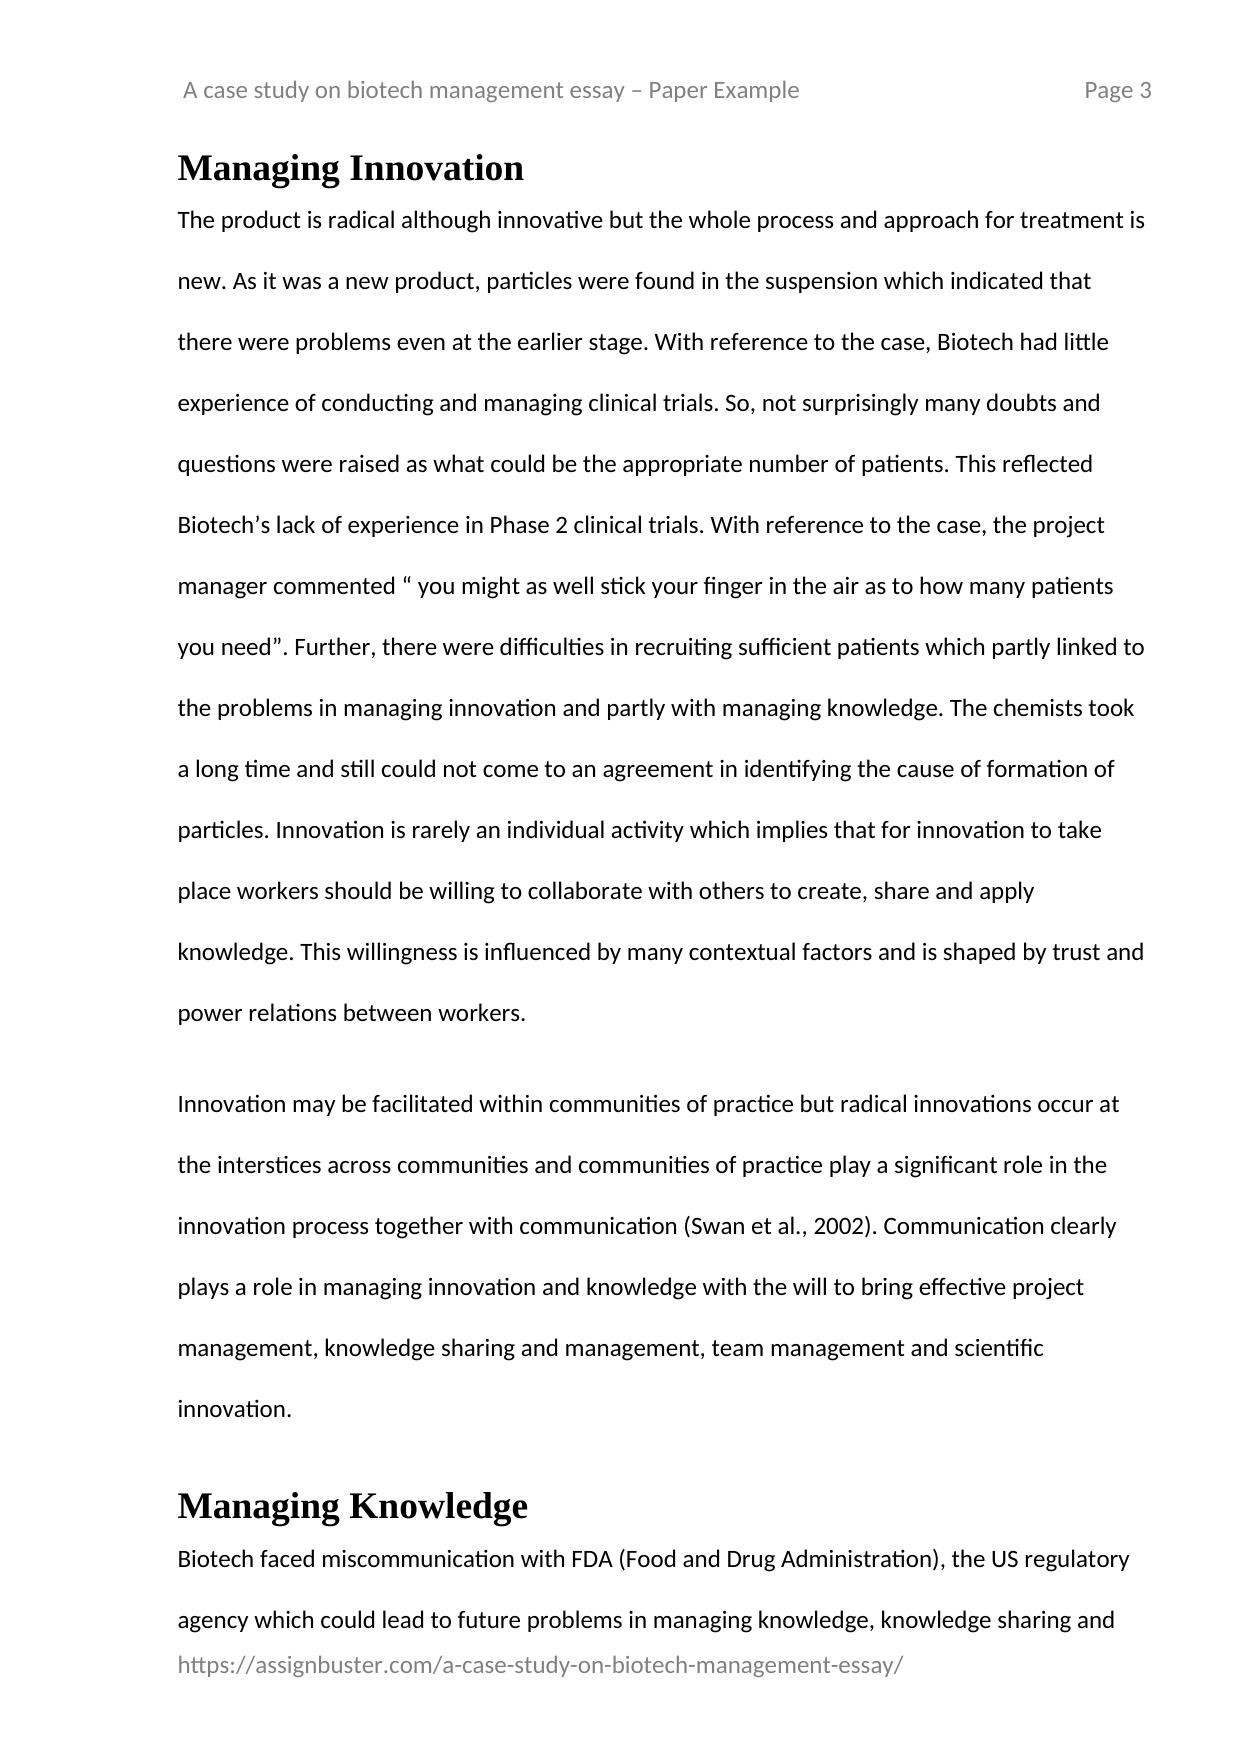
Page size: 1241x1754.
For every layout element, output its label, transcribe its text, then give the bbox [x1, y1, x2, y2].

text Innovation may be facilitated within communities of practice but radical innovations occur at the interstices across communities and communities of practice play a significant role in the innovation process together with communication (Swan et al., 2002). Communication clearly plays a role in managing innovation and knowledge with the will to bring effective project management, knowledge sharing and management, team management and scientific innovation. [177, 1088, 1152, 1424]
subtitle Managing Knowledge [177, 1484, 1152, 1527]
subtitle Managing Innovation [177, 145, 1152, 188]
text The product is radical although innovative but the whole process and approach for treatment is new. As it was a new product, particles were found in the suspension which indicated that there were problems even at the earlier stage. With reference to the case, Biotech had little experience of conducting and managing clinical trials. So, not surprisingly many doubts and questions were raised as what could be the appropriate number of patients. This reflected Biotech’s lack of experience in Phase 2 clinical trials. With reference to the case, the project manager commented “ you might as well stick your finger in the air as to how many patients you need”. Further, there were difficulties in recruiting sufficient patients which partly linked to the problems in managing innovation and partly with managing knowledge. The chemists took a long time and still could not come to an agreement in identifying the cause of formation of particles. Innovation is rarely an individual activity which implies that for innovation to take place workers should be willing to collaborate with others to create, share and apply knowledge. This willingness is influenced by many contextual factors and is shaped by trust and power relations between workers. [177, 204, 1152, 1028]
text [177, 1543, 1152, 1634]
